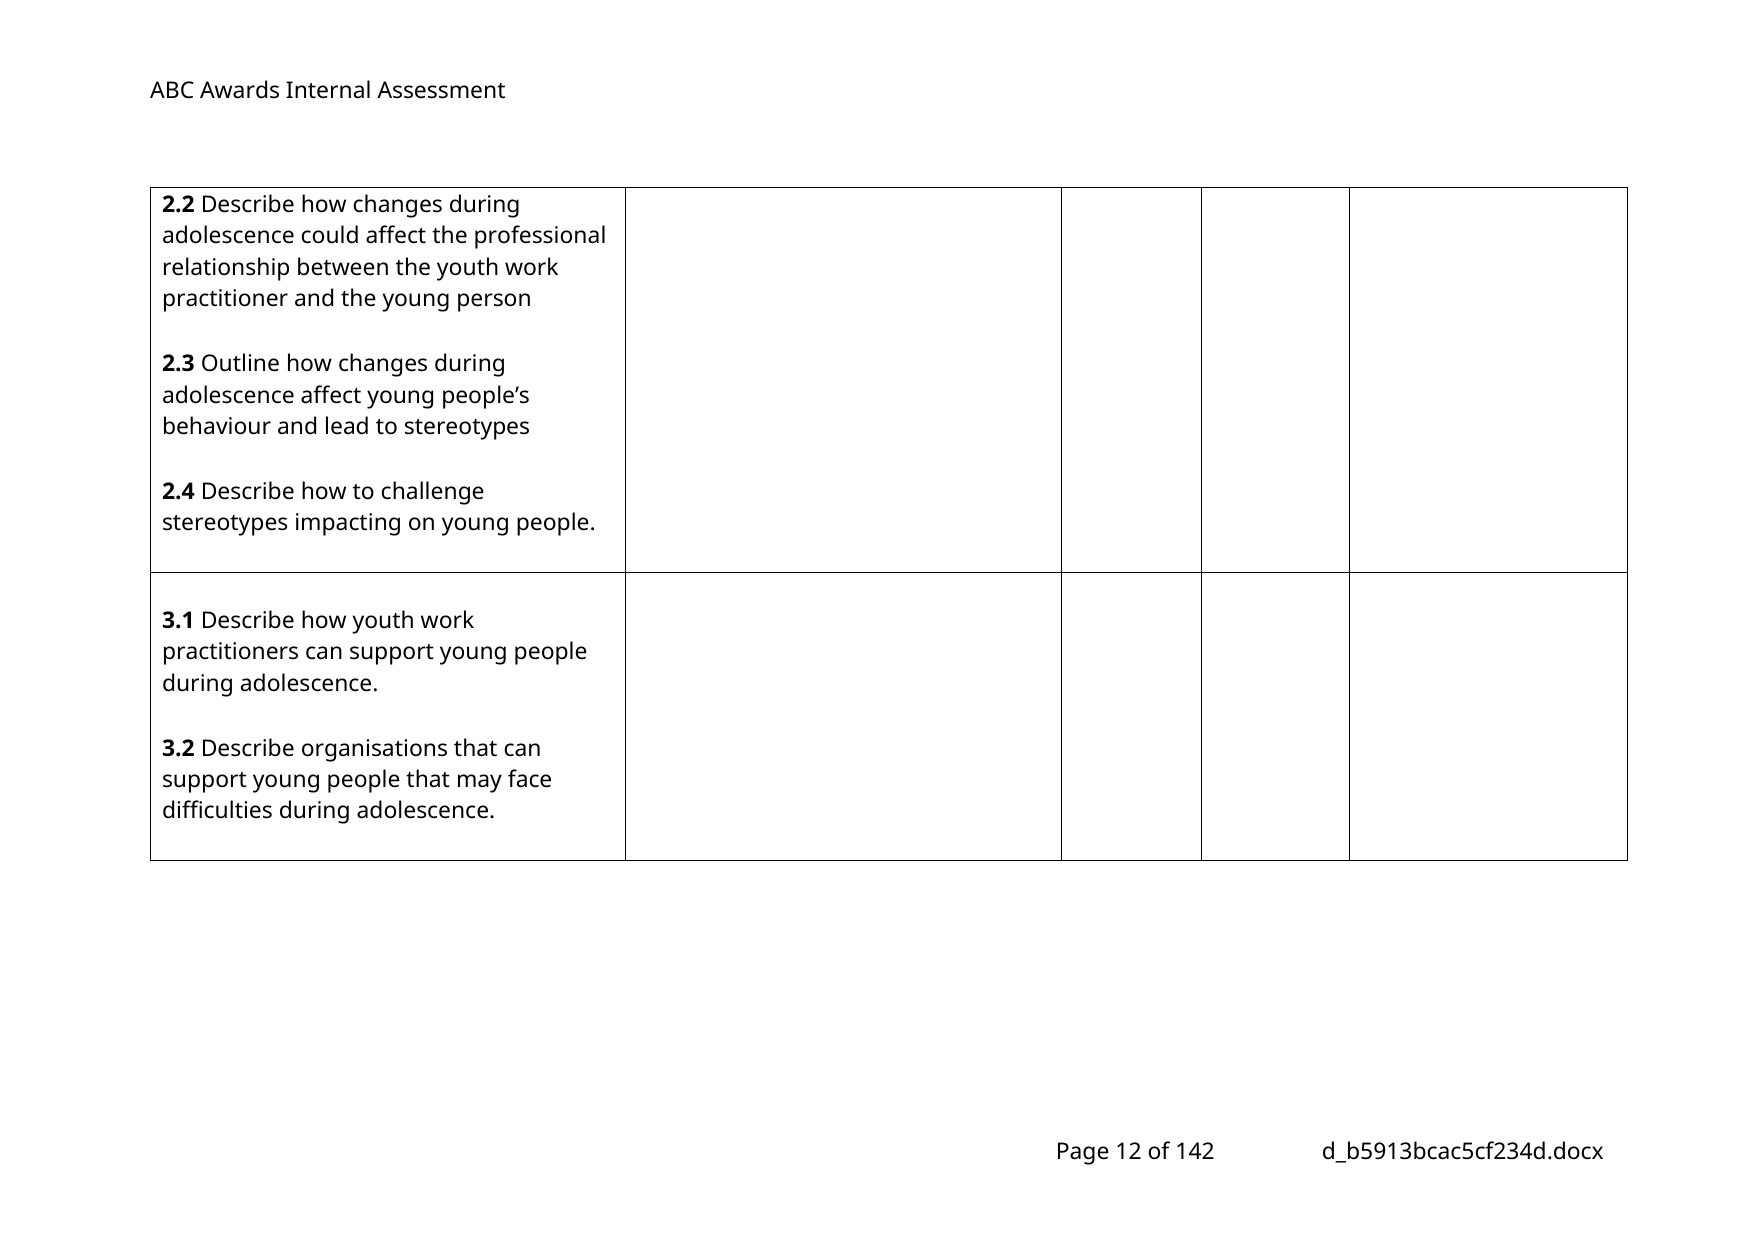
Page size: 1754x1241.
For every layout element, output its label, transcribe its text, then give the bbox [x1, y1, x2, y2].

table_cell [151, 188, 625, 572]
table_cell 3.1 Describe how youth work practitioners can support young people during adolescence. 3.2 Describe organisations that can support young people that may face difficulties during adolescence. [151, 573, 625, 859]
table_cell [1062, 573, 1201, 859]
table_cell [1202, 188, 1349, 572]
table_cell [626, 573, 1061, 859]
table_cell [1202, 573, 1349, 859]
table_cell [626, 188, 1061, 572]
table_cell [1350, 188, 1627, 572]
table_cell [1350, 573, 1627, 859]
table_cell [1062, 188, 1201, 572]
